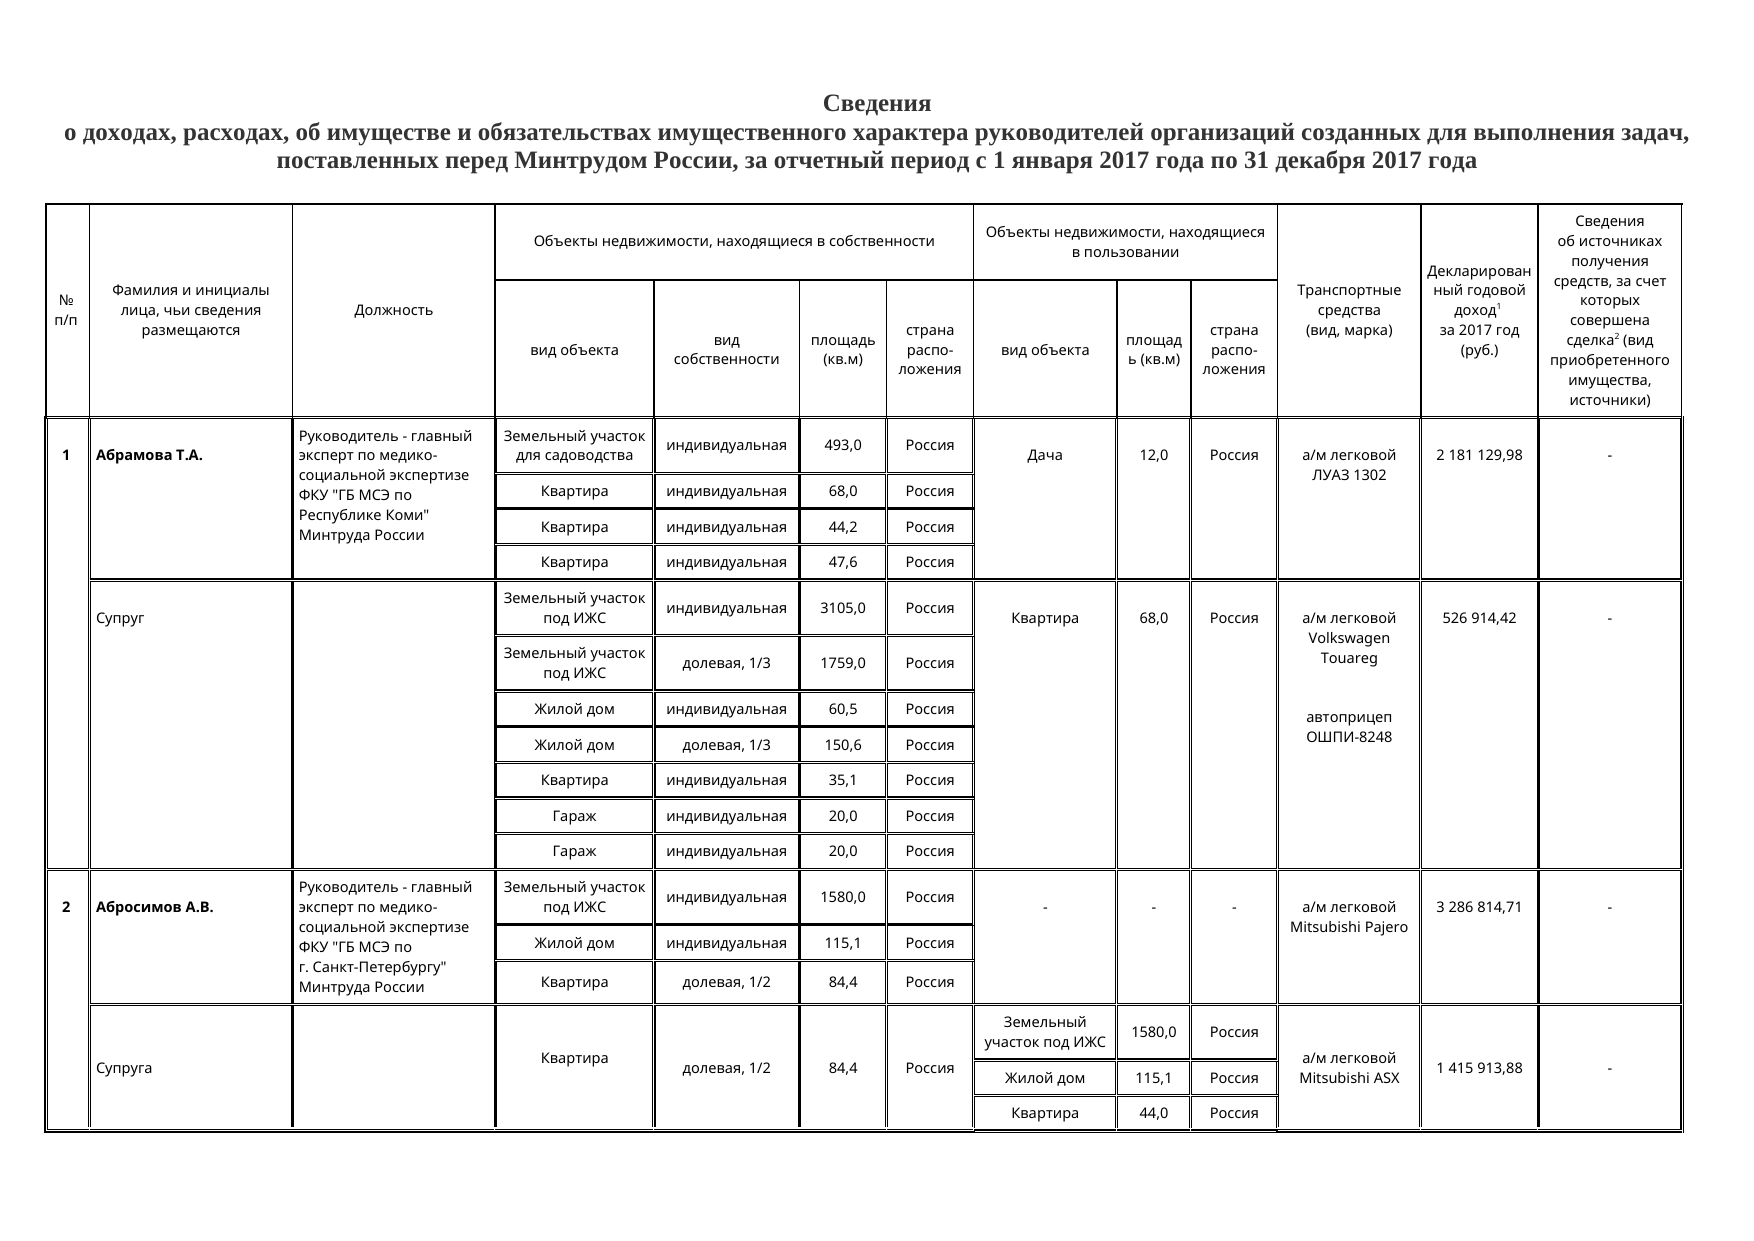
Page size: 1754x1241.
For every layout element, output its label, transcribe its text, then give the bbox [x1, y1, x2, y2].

table_cell 1580,0 [1118, 1006, 1189, 1058]
table_cell Квартира [975, 582, 1115, 867]
table_cell 2 [48, 871, 89, 1129]
table_cell 20,0 [801, 835, 885, 867]
table_cell Земельный участок под ИЖС [975, 1006, 1115, 1058]
table_cell Жилой дом [497, 926, 652, 958]
table_cell 1 [48, 419, 88, 867]
table_cell Россия [888, 835, 972, 867]
table_cell Жилой дом [975, 1062, 1115, 1094]
table_cell Квартира [497, 510, 652, 543]
table_header Должность [293, 205, 494, 416]
table_cell индивидуальная [656, 582, 798, 634]
table_cell 60,5 [801, 693, 885, 725]
table_cell Квартира [497, 764, 652, 796]
table_cell индивидуальная [656, 510, 798, 543]
table_cell Россия [1192, 582, 1276, 867]
table_cell Земельный участок для садоводства [497, 419, 652, 471]
table_cell 12,0 [1118, 419, 1189, 578]
table_cell - [1118, 871, 1189, 1002]
table_cell [292, 1006, 495, 1129]
table_cell 44,2 [801, 510, 885, 543]
table_cell Абросимов А.В. [91, 871, 291, 1002]
table_cell индивидуальная [656, 546, 798, 578]
table_cell Россия [1192, 1006, 1276, 1058]
table_cell Россия [888, 582, 972, 634]
table_cell индивидуальная [656, 800, 798, 832]
table_cell Россия [888, 764, 972, 796]
table_cell вид объекта [974, 281, 1116, 416]
table_cell Россия [888, 800, 972, 832]
table_cell 35,1 [801, 764, 885, 796]
table_cell индивидуальная [656, 926, 798, 958]
table_cell 44,0 [1117, 1097, 1191, 1129]
table_cell индивидуальная [656, 871, 798, 923]
table_cell Гараж [497, 835, 652, 867]
table_header № п/п [47, 205, 89, 416]
table_cell Россия [888, 693, 972, 725]
table_cell Квартира [495, 1003, 654, 1129]
table_cell долевая, 1/3 [656, 637, 798, 689]
table_cell 526 914,42 [1422, 582, 1537, 867]
table_cell Руководитель - главный эксперт по медико-социальной экспертизе ФКУ "ГБ МСЭ по Республике Коми" Минтруда России [294, 419, 494, 578]
table_cell страна распо-ложения [887, 281, 973, 416]
table_cell Дача [975, 419, 1115, 578]
table_cell Квартира [497, 475, 652, 507]
table_cell Земельный участок под ИЖС [497, 637, 652, 689]
table_cell - [1540, 871, 1680, 1002]
table_cell - [1192, 871, 1276, 1002]
table_cell Россия [888, 728, 972, 761]
table_cell Россия [888, 926, 972, 958]
table_cell - [1540, 582, 1680, 867]
table_cell Россия [888, 546, 972, 578]
table_cell 47,6 [801, 546, 885, 578]
table_cell Квартира [974, 1097, 1117, 1129]
table_cell Россия [886, 1006, 973, 1129]
table_cell Руководитель - главный эксперт по медико-социальной экспертизе ФКУ "ГБ МСЭ по г. Санкт-Петербургу" Минтруда России [294, 871, 494, 1002]
table_cell Земельный участок под ИЖС [497, 871, 652, 923]
table_cell 68,0 [801, 475, 885, 507]
table_cell 68,0 [1118, 582, 1189, 867]
table_cell индивидуальная [656, 764, 798, 796]
table_header Объекты недвижимости, находящиеся в собственности [496, 205, 973, 279]
table_cell Абрамова Т.А. [91, 419, 291, 578]
table_cell 115,1 [1118, 1062, 1189, 1094]
table_cell Россия [1191, 1097, 1277, 1129]
table_header Декларированный годовой доход1 за 2017 год (руб.) [1422, 205, 1537, 416]
table_cell 84,4 [801, 962, 885, 1002]
table_cell 1 415 913,88 [1421, 1006, 1538, 1129]
table_cell Жилой дом [497, 728, 652, 761]
table_cell Россия [888, 510, 972, 543]
table_cell а/м легковой Mitsubishi ASX [1278, 1006, 1421, 1129]
table_cell 1580,0 [801, 871, 885, 923]
table_cell - [1538, 1006, 1680, 1129]
table_cell Россия [888, 475, 972, 507]
text о доходах, расходах, об имуществе и обязательствах имущественного характера руководителей организаций созданных для выполнения задач, поставленных перед Минтрудом России, за отчетный период с 1 января 2017 года по 31 декабря 2017 года [59, 117, 1695, 174]
table_cell Земельный участок под ИЖС [497, 582, 652, 634]
table_header Сведения об источниках получения средств, за счет которых совершена сделка2 (вид приобретенного имущества, источники) [1539, 205, 1681, 416]
table_header Транспортные средства (вид, марка) [1278, 205, 1420, 416]
table_cell Жилой дом [497, 693, 652, 725]
table_cell Россия [1192, 419, 1276, 578]
table_cell а/м легковой Volkswagen Touareg автоприцеп ОШПИ-8248 [1279, 582, 1419, 867]
table_cell 3105,0 [801, 582, 885, 634]
table_cell Квартира [497, 546, 652, 578]
table_cell Россия [1192, 1062, 1276, 1094]
table_header Фамилия и инициалы лица, чьи сведения размещаются [90, 205, 292, 416]
table_cell 1759,0 [801, 637, 885, 689]
table_cell вид объекта [496, 281, 653, 416]
table_cell страна распо-ложения [1192, 281, 1277, 416]
table_cell площадь (кв.м) [1118, 281, 1190, 416]
table_cell индивидуальная [656, 419, 798, 471]
table_cell 115,1 [801, 926, 885, 958]
table_cell индивидуальная [656, 693, 798, 725]
table_cell Россия [888, 637, 972, 689]
table_cell 84,4 [799, 1006, 886, 1129]
table_cell 20,0 [801, 800, 885, 832]
text Сведения [59, 88, 1695, 117]
table_header Объекты недвижимости, находящиеся в пользовании [974, 205, 1277, 279]
table_cell 2 181 129,98 [1422, 419, 1537, 578]
table_cell 3 286 814,71 [1422, 871, 1537, 1002]
table_cell индивидуальная [656, 835, 798, 867]
table_cell - [975, 871, 1115, 1002]
table_cell площадь (кв.м) [800, 281, 886, 416]
table_cell [294, 582, 494, 867]
table_cell - [1540, 419, 1680, 578]
table_cell 150,6 [801, 728, 885, 761]
table_cell долевая, 1/2 [654, 1006, 799, 1129]
table_cell а/м легковой Mitsubishi Pajero [1279, 871, 1419, 1002]
table_cell долевая, 1/2 [656, 962, 798, 1002]
table_cell Квартира [497, 962, 652, 1002]
table_cell индивидуальная [656, 475, 798, 507]
table_cell Россия [888, 419, 972, 471]
table_cell Супруг [91, 582, 291, 867]
table_cell вид собственности [655, 281, 799, 416]
table_cell 493,0 [801, 419, 885, 471]
table_cell Супруга [90, 1006, 292, 1129]
table_cell долевая, 1/3 [656, 728, 798, 761]
table_cell Россия [888, 962, 972, 1002]
table_cell Россия [888, 871, 972, 923]
table_cell Гараж [497, 800, 652, 832]
table_cell а/м легковой ЛУАЗ 1302 [1279, 419, 1419, 578]
